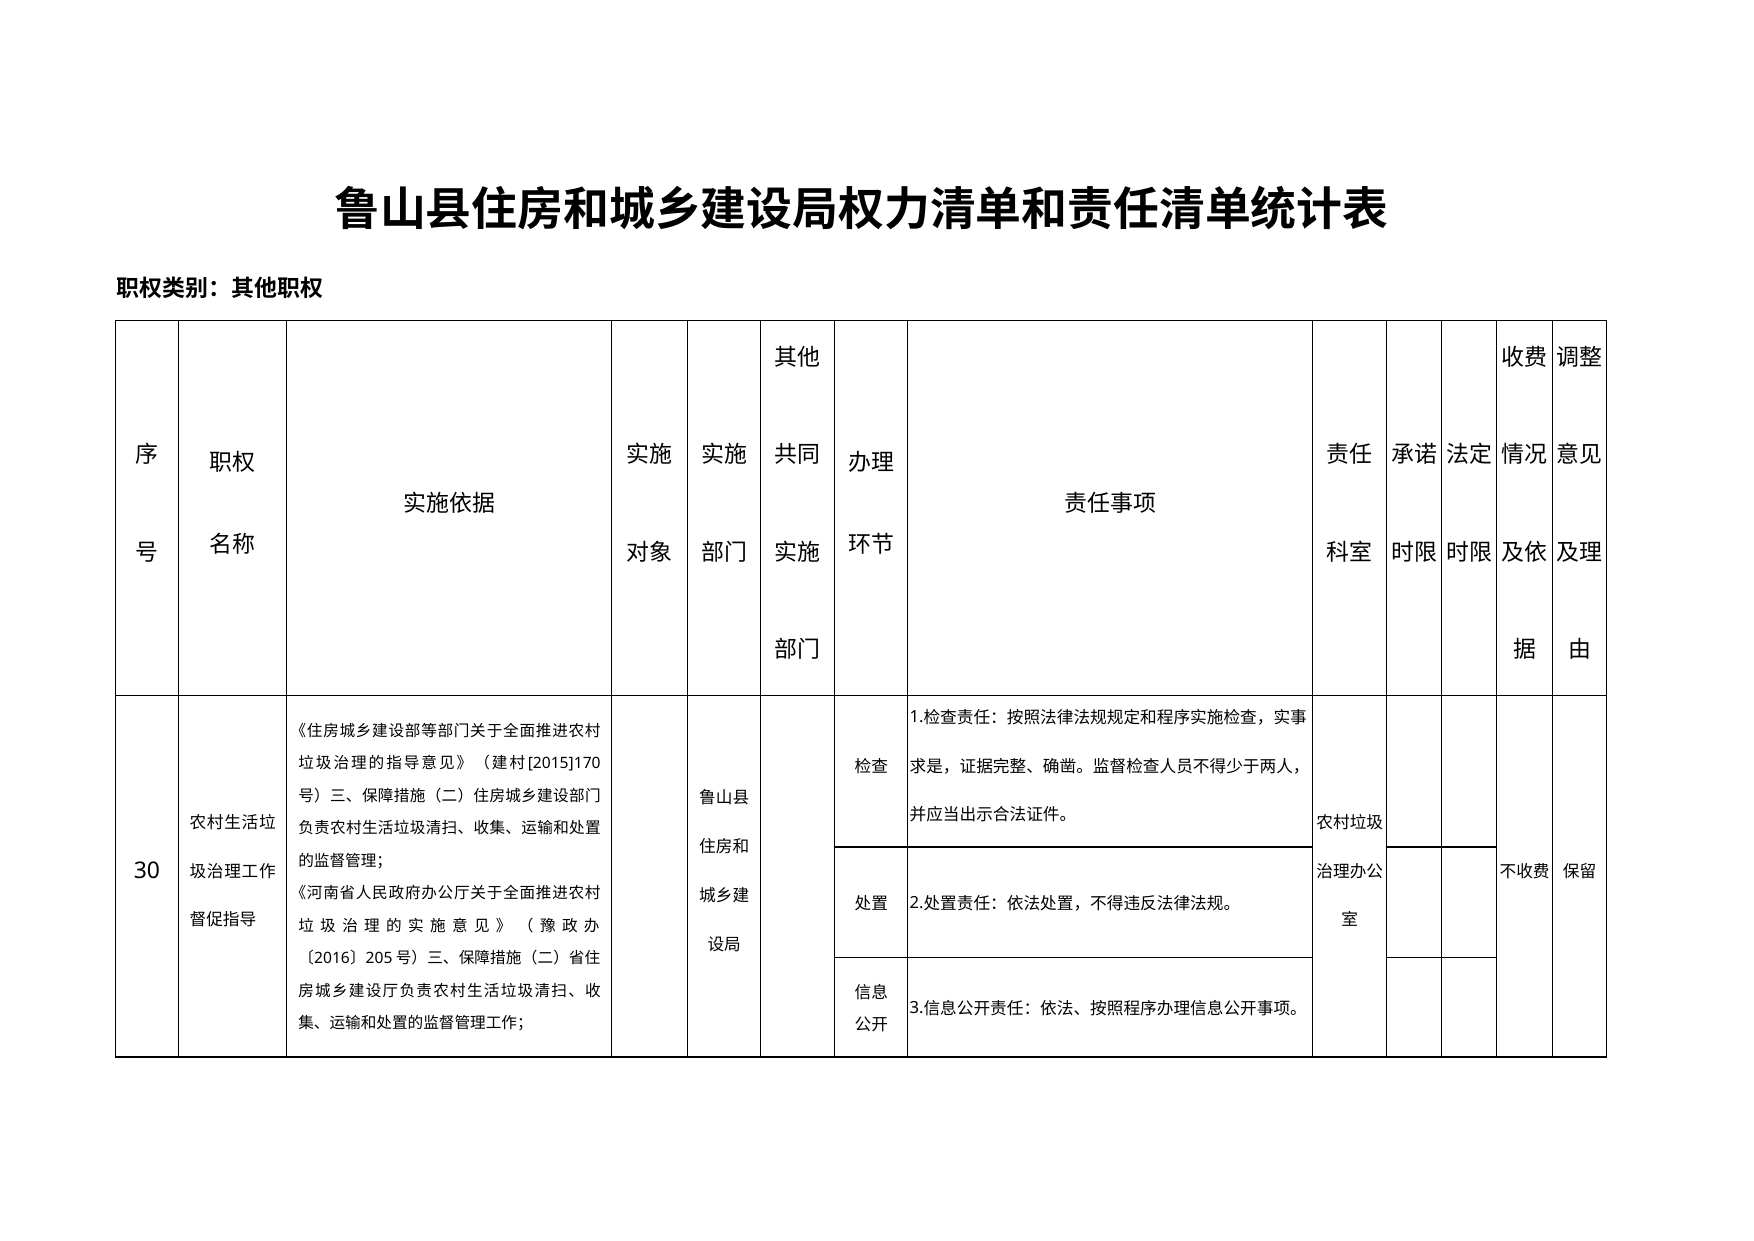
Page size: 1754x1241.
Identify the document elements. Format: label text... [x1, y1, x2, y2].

table_cell 收费情况及依据 [1497, 321, 1552, 694]
table_cell 调整意见及理由 [1553, 321, 1606, 694]
table_cell 责任事项 [908, 321, 1312, 694]
table_cell 实施依据 [287, 321, 611, 694]
table_header 鲁山县住房和城乡建设局权力清单和责任清单统计表 职权类别：其他职权 [115, 155, 1607, 320]
table_cell [1442, 696, 1496, 846]
table_cell [1387, 958, 1441, 1056]
table_cell 不收费 [1497, 696, 1552, 1056]
table_cell 农村生活垃圾治理工作督促指导 [179, 696, 286, 1056]
table_cell 职权 名称 [179, 321, 286, 694]
table_cell 责任 科室 [1313, 321, 1386, 694]
table_cell 1.检查责任：按照法律法规规定和程序实施检查，实事求是，证据完整、确凿。监督检查人员不得少于两人，并应当出示合法证件。 [908, 696, 1312, 846]
table_cell 信息 公开 [835, 958, 907, 1056]
table_cell 承诺时限 [1387, 321, 1441, 694]
table_cell [1387, 848, 1441, 957]
table_cell [1442, 848, 1496, 957]
table_cell 实施对象 [612, 321, 687, 694]
table_cell 30 [116, 696, 178, 1056]
table_cell [612, 696, 687, 1056]
table_cell 检查 [835, 696, 907, 846]
table_cell [761, 696, 834, 1056]
table_cell 序号 [116, 321, 178, 694]
table_cell 鲁山县住房和城乡建设局 [688, 696, 760, 1056]
table_cell [1387, 696, 1441, 846]
table_cell 实施部门 [688, 321, 760, 694]
table_cell 《住房城乡建设部等部门关于全面推进农村垃圾治理的指导意见》（建村[2015]170号）三、保障措施（二）住房城乡建设部门负责农村生活垃圾清扫、收集、运输和处置的监督管理； 《河南省人民政府办公厅关于全面推进农村垃圾治理的实施意见》（豫政办〔2016〕205号）三、保障措施（二）省住房城乡建设厅负责农村生活垃圾清扫、收集、运输和处置的监督管理工作； 《平顶山市人民政府办公室关于全面推进农村垃圾治理的实施意见》（平政办〔2017〕124号）三、保障措施（二）市住房和城乡建设管理局负责农村生活垃圾清扫、收集、运输和处置的监督管理工作。 《鲁山县人民政府办公室关于印发鲁山县2018年农村垃圾治理工作实施方案的通知》（鲁政办[2018]44号）五、保障措施（一）县住建部门负责农村生活垃圾清扫、收集、运输和处置的监督管理工作。 [287, 696, 611, 1056]
table_cell 3.信息公开责任：依法、按照程序办理信息公开事项。 [908, 958, 1312, 1056]
table_cell 其他共同实施部门 [761, 321, 834, 694]
table_cell 保留 [1553, 696, 1606, 1056]
table_cell 办理 环节 [835, 321, 907, 694]
table_cell 法定时限 [1442, 321, 1496, 694]
table_cell 农村垃圾治理办公室 [1313, 696, 1386, 1056]
table_cell 2.处置责任：依法处置，不得违反法律法规。 [908, 848, 1312, 957]
table_cell 处置 [835, 848, 907, 957]
table_cell [1442, 958, 1496, 1056]
